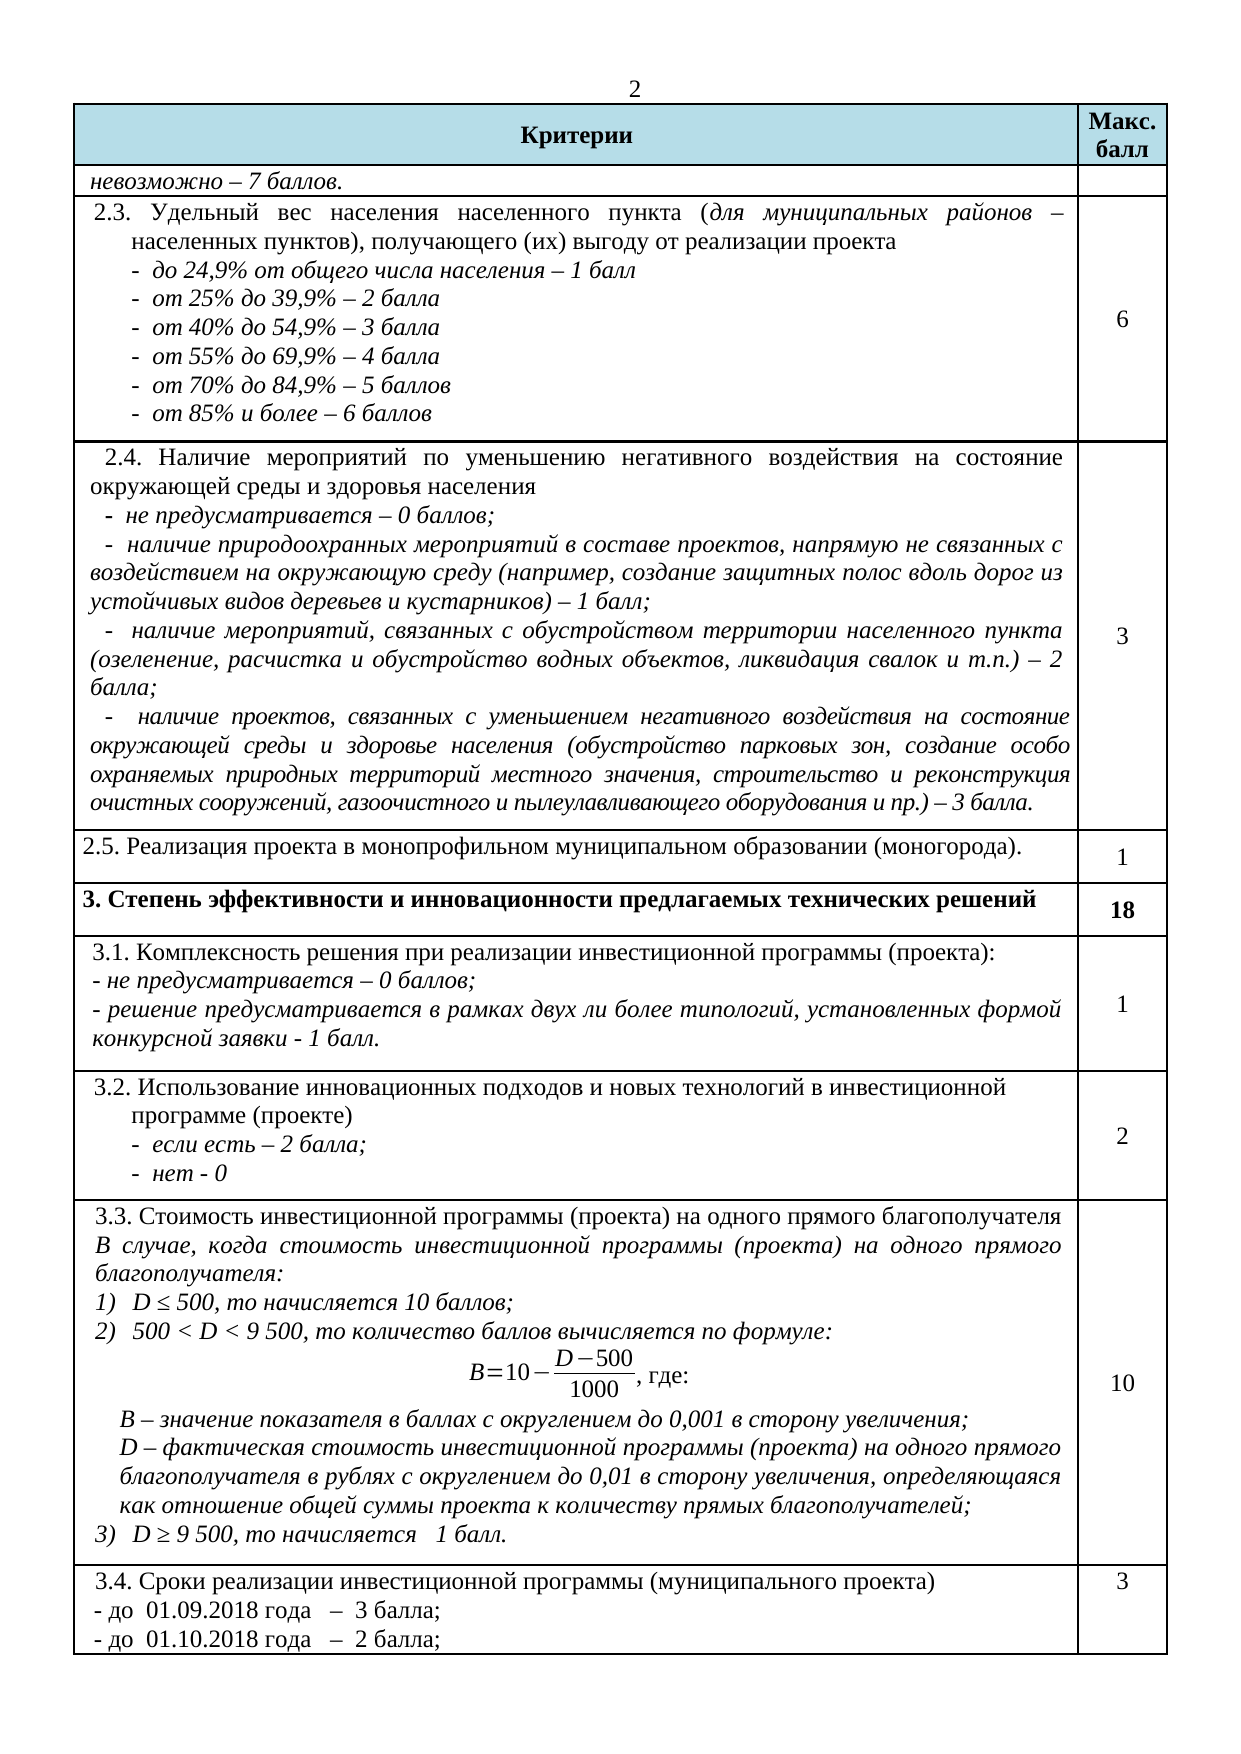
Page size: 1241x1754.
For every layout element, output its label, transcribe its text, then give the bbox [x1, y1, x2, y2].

table_cell 3 [1079, 443, 1166, 829]
table_cell 3.3. Стоимость инвестиционной программы (проекта) на одного прямого благополучателя В случае, когда стоимость инвестиционной программы (проекта) на одного прямого благополучателя: D ≤ 500, то начисляется 10 баллов; 500 < D < 9 500, то количество баллов вычисляется по формуле: , где: B – значение показателя в баллах с округлением до 0,001 в сторону увеличения; D – фактическая стоимость инвестиционной программы (проекта) на одного прямого благополучателя в рублях с округлением до 0,01 в сторону увеличения, определяющаяся как отношение общей суммы проекта к количеству прямых благополучателей; D ≥ 9 500, то начисляется 1 балл. [75, 1201, 1077, 1564]
table_cell 3 [1079, 1566, 1166, 1652]
table_cell 2.5. Реализация проекта в монопрофильном муниципальном образовании (моногорода). [75, 831, 1077, 882]
table_header Макс. балл [1079, 105, 1166, 164]
table_cell 3. Степень эффективности и инновационности предлагаемых технических решений [75, 884, 1077, 935]
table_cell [75, 1566, 1077, 1652]
table_header Критерии [75, 105, 1077, 164]
table_cell 1 [1079, 937, 1166, 1069]
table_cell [75, 166, 1077, 195]
table_cell 1 [1079, 831, 1166, 882]
table_cell 7 [1079, 166, 1166, 195]
table_cell 6 [1079, 197, 1166, 440]
table_cell 2.4. Наличие мероприятий по уменьшению негативного воздействия на состояние окружающей среды и здоровья населения - не предусматривается – 0 баллов; - наличие природоохранных мероприятий в составе проектов, напрямую не связанных с воздействием на окружающую среду (например, создание защитных полос вдоль дорог из устойчивых видов деревьев и кустарников) – 1 балл; - наличие мероприятий, связанных с обустройством территории населенного пункта (озеленение, расчистка и обустройство водных объектов, ликвидация свалок и т.п.) – 2 балла; - наличие проектов, связанных с уменьшением негативного воздействия на состояние окружающей среды и здоровье населения (обустройство парковых зон, создание особо охраняемых природных территорий местного значения, строительство и реконструкция очистных сооружений, газоочистного и пылеулавливающего оборудования и пр.) – 3 балла. [75, 443, 1077, 829]
table_cell 10 [1079, 1201, 1166, 1564]
table_cell 3.1. Комплексность решения при реализации инвестиционной программы (проекта): - не предусматривается – 0 баллов; - решение предусматривается в рамках двух ли более типологий, установленных формой конкурсной заявки - 1 балл. [75, 937, 1077, 1069]
table_cell 18 [1079, 884, 1166, 935]
table_cell 2 [1079, 1072, 1166, 1199]
table_cell 3.2. Использование инновационных подходов и новых технологий в инвестиционной программе (проекте) - если есть – 2 балла; - нет - 0 [75, 1072, 1077, 1199]
table_cell 2.3. Удельный вес населения населенного пункта (для муниципальных районов – населенных пунктов), получающего (их) выгоду от реализации проекта - до 24,9% от общего числа населения – 1 балл - от 25% до 39,9% – 2 балла - от 40% до 54,9% – 3 балла - от 55% до 69,9% – 4 балла - от 70% до 84,9% – 5 баллов - от 85% и более – 6 баллов [75, 197, 1077, 440]
